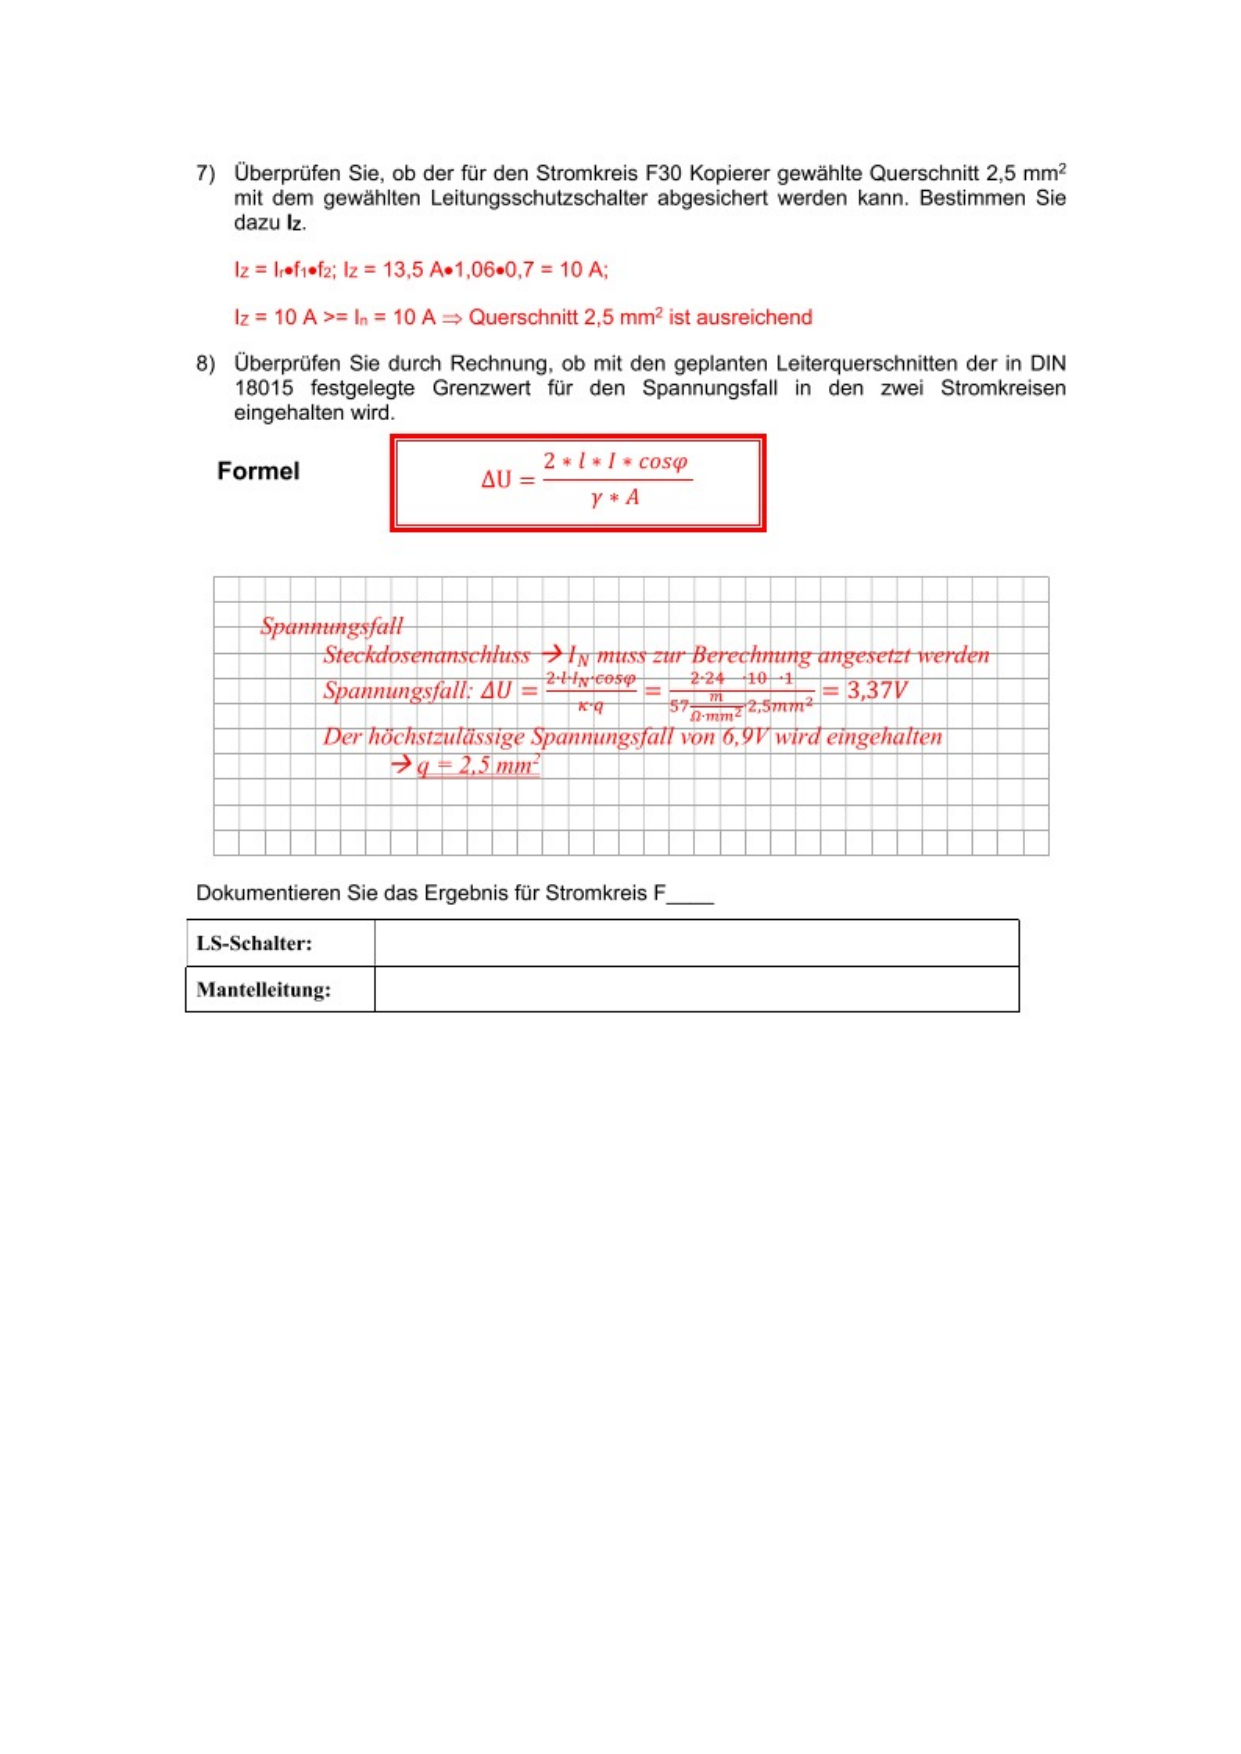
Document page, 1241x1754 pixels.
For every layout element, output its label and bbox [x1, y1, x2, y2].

picture [154, 154, 1086, 1041]
